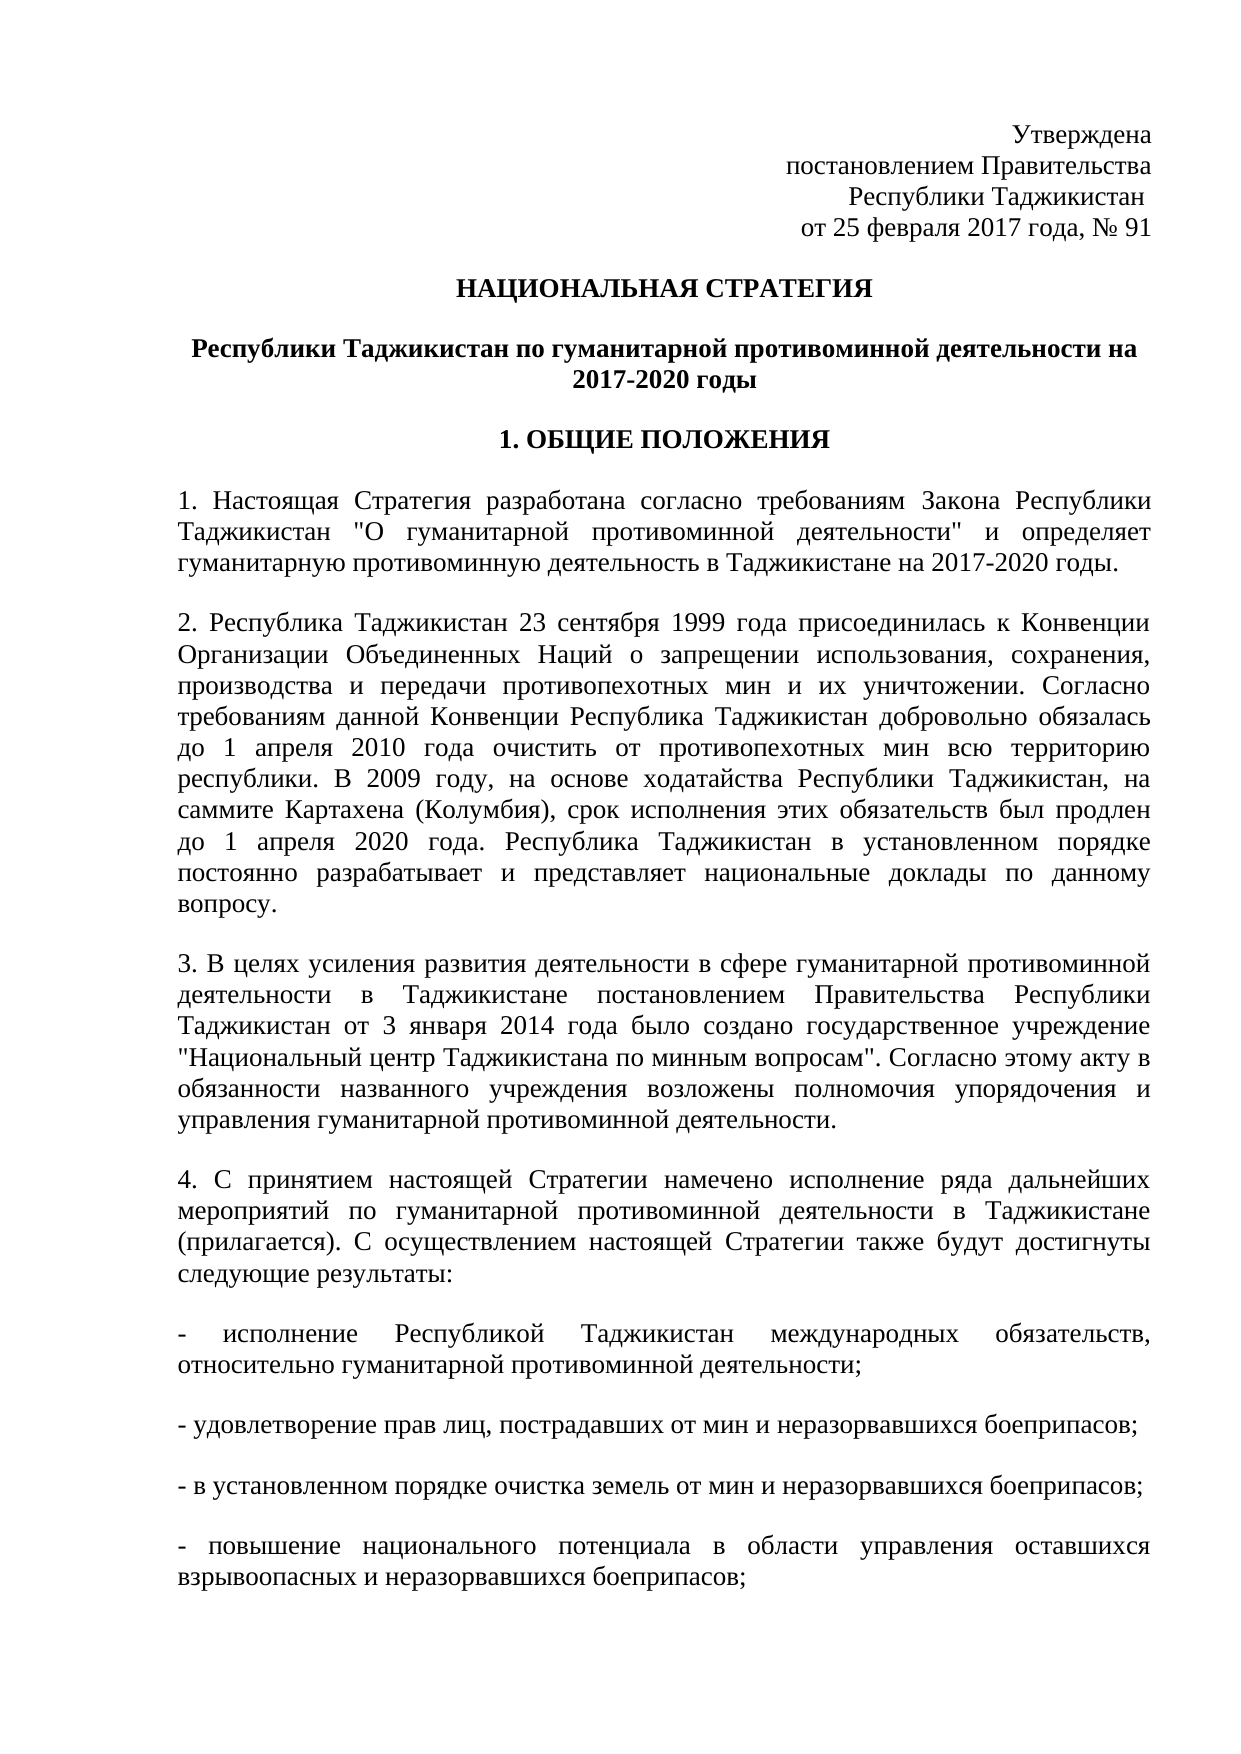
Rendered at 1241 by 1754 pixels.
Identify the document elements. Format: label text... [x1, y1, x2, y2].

text 4. С принятием настоящей Стратегии намечено исполнение ряда дальнейших мероприятий по гуманитарной противоминной деятельности в Таджикистане (прилагается). С осуществлением настоящей Стратегии также будут достигнуты следующие результаты: [177, 1163, 1152, 1288]
text - в установленном порядке очистка земель от мин и неразорвавшихся боеприпасов; [177, 1469, 1152, 1500]
text постановлением Правительства [177, 149, 1152, 180]
text - исполнение Республикой Таджикистан международных обязательств, относительно гуманитарной противоминной деятельности; [177, 1317, 1152, 1379]
text 1. Настоящая Стратегия разработана согласно требованиям Закона Республики Таджикистан "О гуманитарной противоминной деятельности" и определяет гуманитарную противоминную деятельность в Таджикистане на 2017-2020 годы. [177, 484, 1152, 577]
text Утверждена [177, 118, 1152, 149]
text Республики Таджикистан по гуманитарной противоминной деятельности на 2017-2020 годы [177, 332, 1152, 394]
text Республики Таджикистан [177, 180, 1152, 212]
text 3. В целях усиления развития деятельности в сфере гуманитарной противоминной деятельности в Таджикистане постановлением Правительства Республики Таджикистан от 3 января 2014 года было создано государственное учреждение "Национальный центр Таджикистана по минным вопросам". Согласно этому акту в обязанности названного учреждения возложены полномочия упорядочения и управления гуманитарной противоминной деятельности. [177, 947, 1152, 1134]
text - повышение национального потенциала в области управления оставшихся взрывоопасных и неразорвавшихся боеприпасов; [177, 1529, 1152, 1591]
text 1. ОБЩИЕ ПОЛОЖЕНИЯ [177, 424, 1152, 455]
text НАЦИОНАЛЬНАЯ СТРАТЕГИЯ [177, 272, 1152, 303]
text 2. Республика Таджикистан 23 сентября 1999 года присоединилась к Конвенции Организации Объединенных Наций о запрещении использования, сохранения, производства и передачи противопехотных мин и их уничтожении. Согласно требованиям данной Конвенции Республика Таджикистан добровольно обязалась до 1 апреля 2010 года очистить от противопехотных мин всю территорию республики. В 2009 году, на основе ходатайства Республики Таджикистан, на саммите Картахена (Колумбия), срок исполнения этих обязательств был продлен до 1 апреля 2020 года. Республика Таджикистан в установленном порядке постоянно разрабатывает и представляет национальные доклады по данному вопросу. [177, 607, 1152, 918]
text - удовлетворение прав лиц, пострадавших от мин и неразорвавшихся боеприпасов; [177, 1408, 1152, 1439]
text от 25 февраля 2017 года, № 91 [177, 212, 1152, 243]
